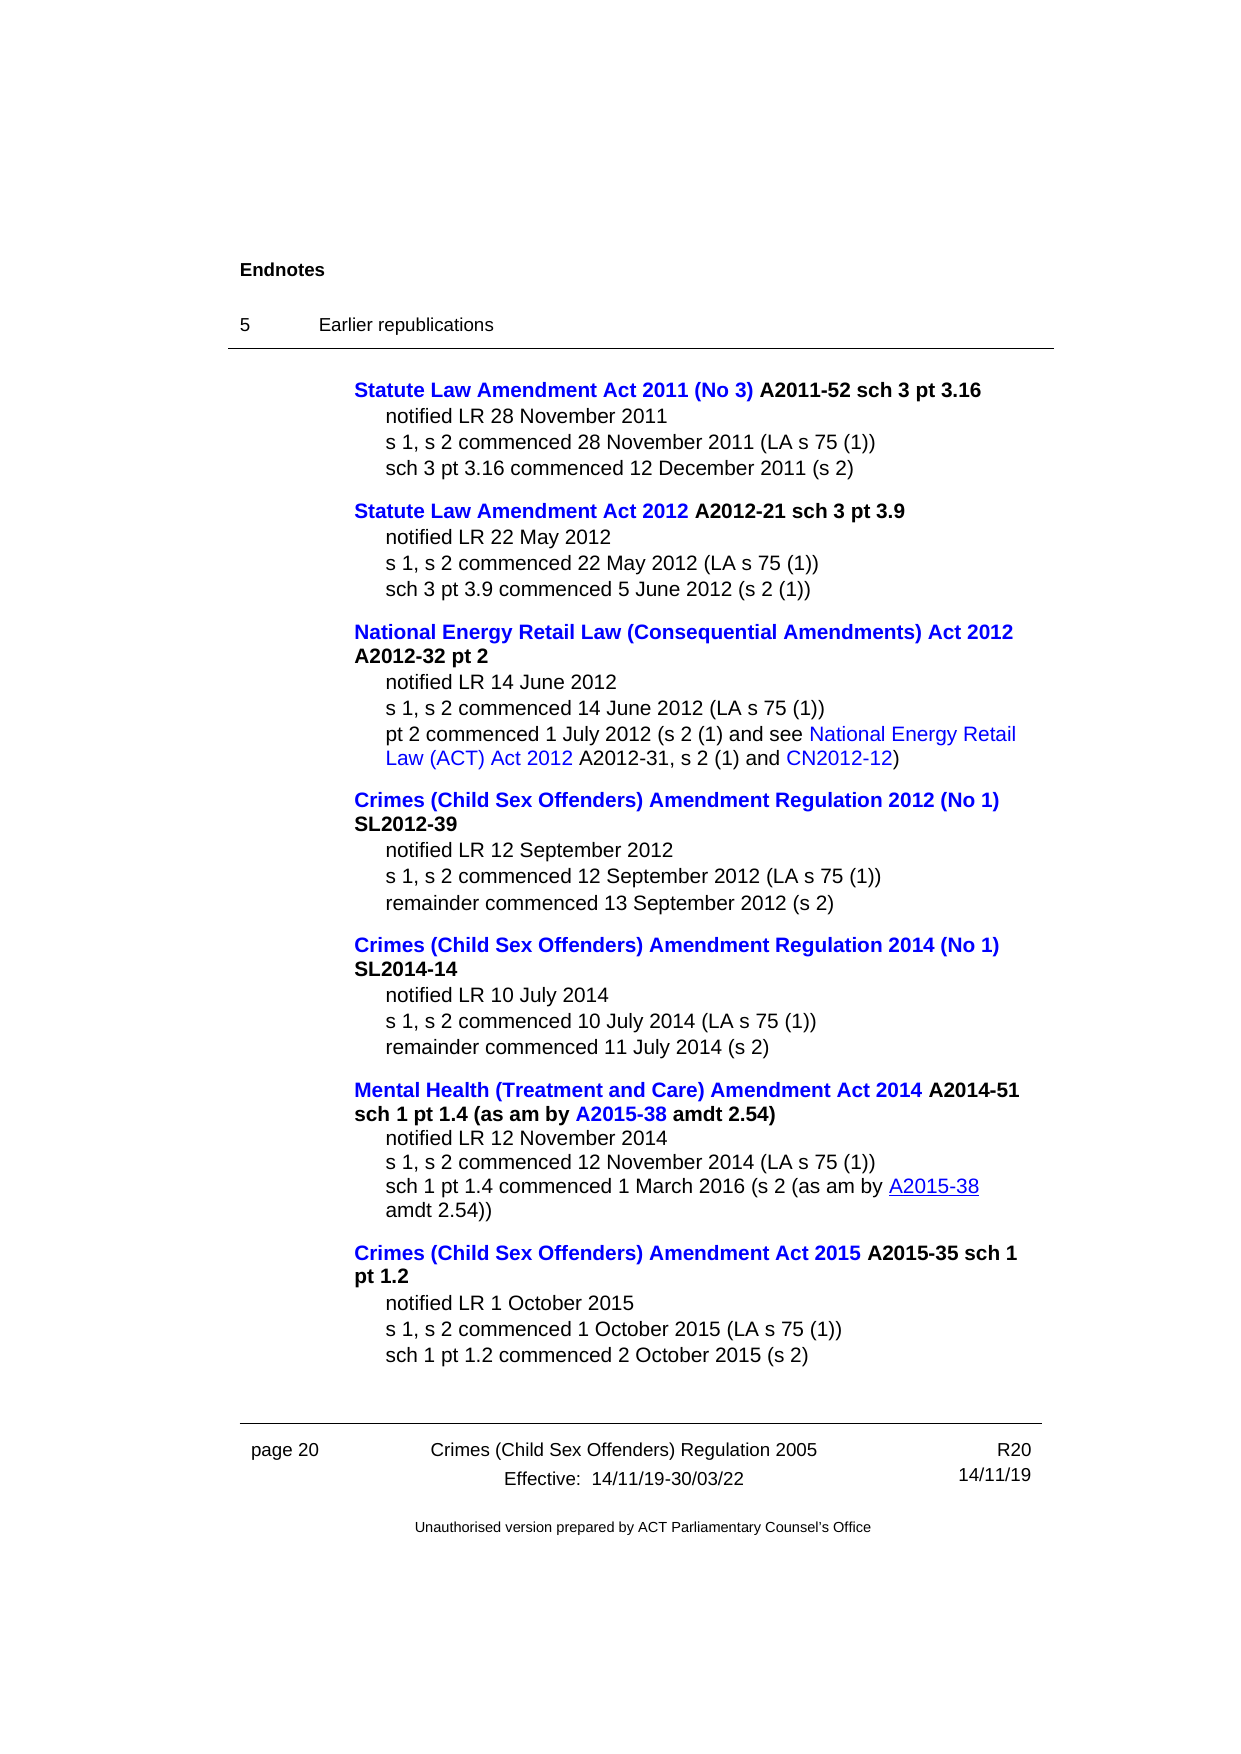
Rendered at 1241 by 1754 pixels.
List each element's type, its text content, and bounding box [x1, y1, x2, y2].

text sch 1 pt 1.4 commenced 1 March 2016 (s 2 (as am by A2015-38 amdt 2.54)) [385, 1174, 1042, 1222]
text notified LR 14 June 2012 [385, 669, 1042, 693]
text sch 1 pt 1.2 commenced 2 October 2015 (s 2) [385, 1342, 1042, 1366]
text s 1, s 2 commenced 12 November 2014 (LA s 75 (1)) [385, 1150, 1042, 1174]
text Statute Law Amendment Act 2012 A2012-21 sch 3 pt 3.9 [354, 499, 1042, 523]
text sch 3 pt 3.16 commenced 12 December 2011 (s 2) [385, 456, 1042, 480]
text pt 2 commenced 1 July 2012 (s 2 (1) and see National Energy Retail Law (ACT) Act 2012 A2012-31, s 2 (1) and CN2012-12) [385, 722, 1042, 769]
text Crimes (Child Sex Offenders) Amendment Act 2015 A2015-35 sch 1 pt 1.2 [354, 1240, 1042, 1288]
text notified LR 1 October 2015 [385, 1290, 1042, 1314]
text s 1, s 2 commenced 28 November 2011 (LA s 75 (1)) [385, 430, 1042, 454]
text Crimes (Child Sex Offenders) Amendment Regulation 2014 (No 1) SL2014-14 [354, 933, 1042, 981]
text National Energy Retail Law (Consequential Amendments) Act 2012 A2012-32 pt 2 [354, 619, 1042, 667]
text remainder commenced 13 September 2012 (s 2) [385, 890, 1042, 914]
text s 1, s 2 commenced 14 June 2012 (LA s 75 (1)) [385, 696, 1042, 719]
text Crimes (Child Sex Offenders) Amendment Regulation 2012 (No 1) SL2012-39 [354, 788, 1042, 836]
text Statute Law Amendment Act 2011 (No 3) A2011-52 sch 3 pt 3.16 [354, 378, 1042, 402]
text notified LR 28 November 2011 [385, 404, 1042, 428]
text Mental Health (Treatment and Care) Amendment Act 2014 A2014-51 sch 1 pt 1.4 (as am by A2015-38 amdt 2.54) [354, 1078, 1042, 1126]
text s 1, s 2 commenced 10 July 2014 (LA s 75 (1)) [385, 1009, 1042, 1033]
text notified LR 10 July 2014 [385, 983, 1042, 1007]
text s 1, s 2 commenced 12 September 2012 (LA s 75 (1)) [385, 864, 1042, 888]
text notified LR 22 May 2012 [385, 525, 1042, 549]
text notified LR 12 September 2012 [385, 838, 1042, 862]
text notified LR 12 November 2014 [385, 1126, 1042, 1150]
text s 1, s 2 commenced 1 October 2015 (LA s 75 (1)) [385, 1316, 1042, 1340]
text sch 3 pt 3.9 commenced 5 June 2012 (s 2 (1)) [385, 577, 1042, 601]
text remainder commenced 11 July 2014 (s 2) [385, 1035, 1042, 1059]
text s 1, s 2 commenced 22 May 2012 (LA s 75 (1)) [385, 551, 1042, 575]
